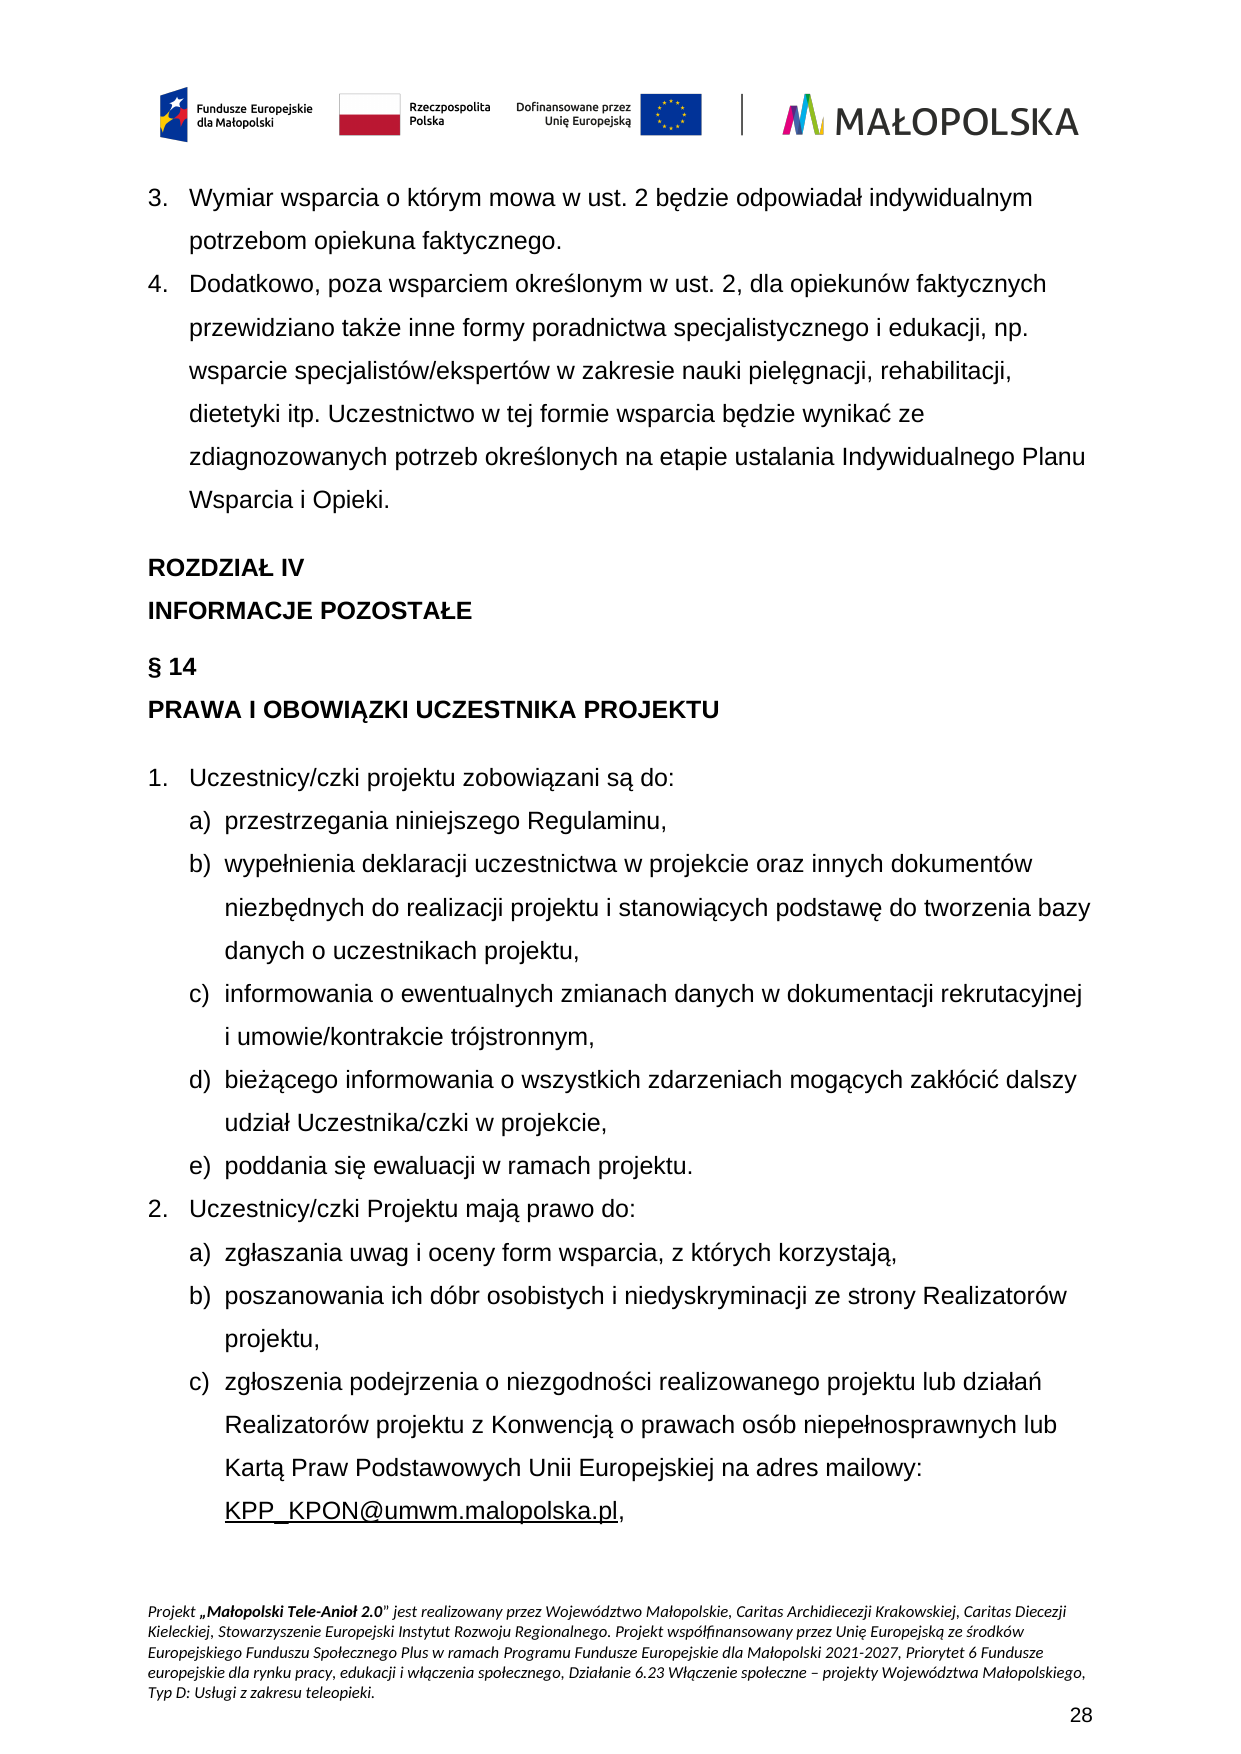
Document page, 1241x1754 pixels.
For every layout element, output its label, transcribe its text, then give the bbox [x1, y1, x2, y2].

text ROZDZIAŁ IV [148, 553, 1093, 582]
list bieżącego informowania o wszystkich zdarzeniach mogących zakłócić dalszy udział Uczestnika/czki w projekcie, [189, 1065, 1093, 1137]
picture [147, 73, 1093, 156]
list wypełnienia deklaracji uczestnictwa w projekcie oraz innych dokumentów niezbędnych do realizacji projektu i stanowiących podstawę do tworzenia bazy danych o uczestnikach projektu, [189, 849, 1093, 964]
text § 14 [148, 652, 1093, 681]
list poddania się ewaluacji w ramach projektu. [189, 1151, 1093, 1180]
list Uczestnicy/czki Projektu mają prawo do: [148, 1194, 1093, 1223]
list informowania o ewentualnych zmianach danych w dokumentacji rekrutacyjnej i umowie/kontrakcie trójstronnym, [189, 979, 1093, 1051]
list Uczestnicy/czki projektu zobowiązani są do: [148, 763, 1093, 792]
text PRAWA I OBOWIĄZKI UCZESTNIKA PROJEKTU [148, 695, 1093, 724]
list zgłoszenia podejrzenia o niezgodności realizowanego projektu lub działań Realizatorów projektu z Konwencją o prawach osób niepełnosprawnych lub Kartą Praw Podstawowych Unii Europejskiej na adres mailowy: KPP_KPON@umwm.malopolska.pl, [189, 1367, 1093, 1525]
list Dodatkowo, poza wsparciem określonym w ust. 2, dla opiekunów faktycznych przewidziano także inne formy poradnictwa specjalistycznego i edukacji, np. wsparcie specjalistów/ekspertów w zakresie nauki pielęgnacji, rehabilitacji, dietetyki itp. Uczestnictwo w tej formie wsparcia będzie wynikać ze zdiagnozowanych potrzeb określonych na etapie ustalania Indywidualnego Planu Wsparcia i Opieki. [148, 269, 1093, 514]
list Wymiar wsparcia o którym mowa w ust. 2 będzie odpowiadał indywidualnym potrzebom opiekuna faktycznego. [148, 183, 1093, 255]
list przestrzegania niniejszego Regulaminu, [189, 806, 1093, 835]
text INFORMACJE POZOSTAŁE [148, 596, 1093, 625]
list zgłaszania uwag i oceny form wsparcia, z których korzystają, [189, 1238, 1093, 1266]
list poszanowania ich dóbr osobistych i niedyskryminacji ze strony Realizatorów projektu, [189, 1281, 1093, 1353]
